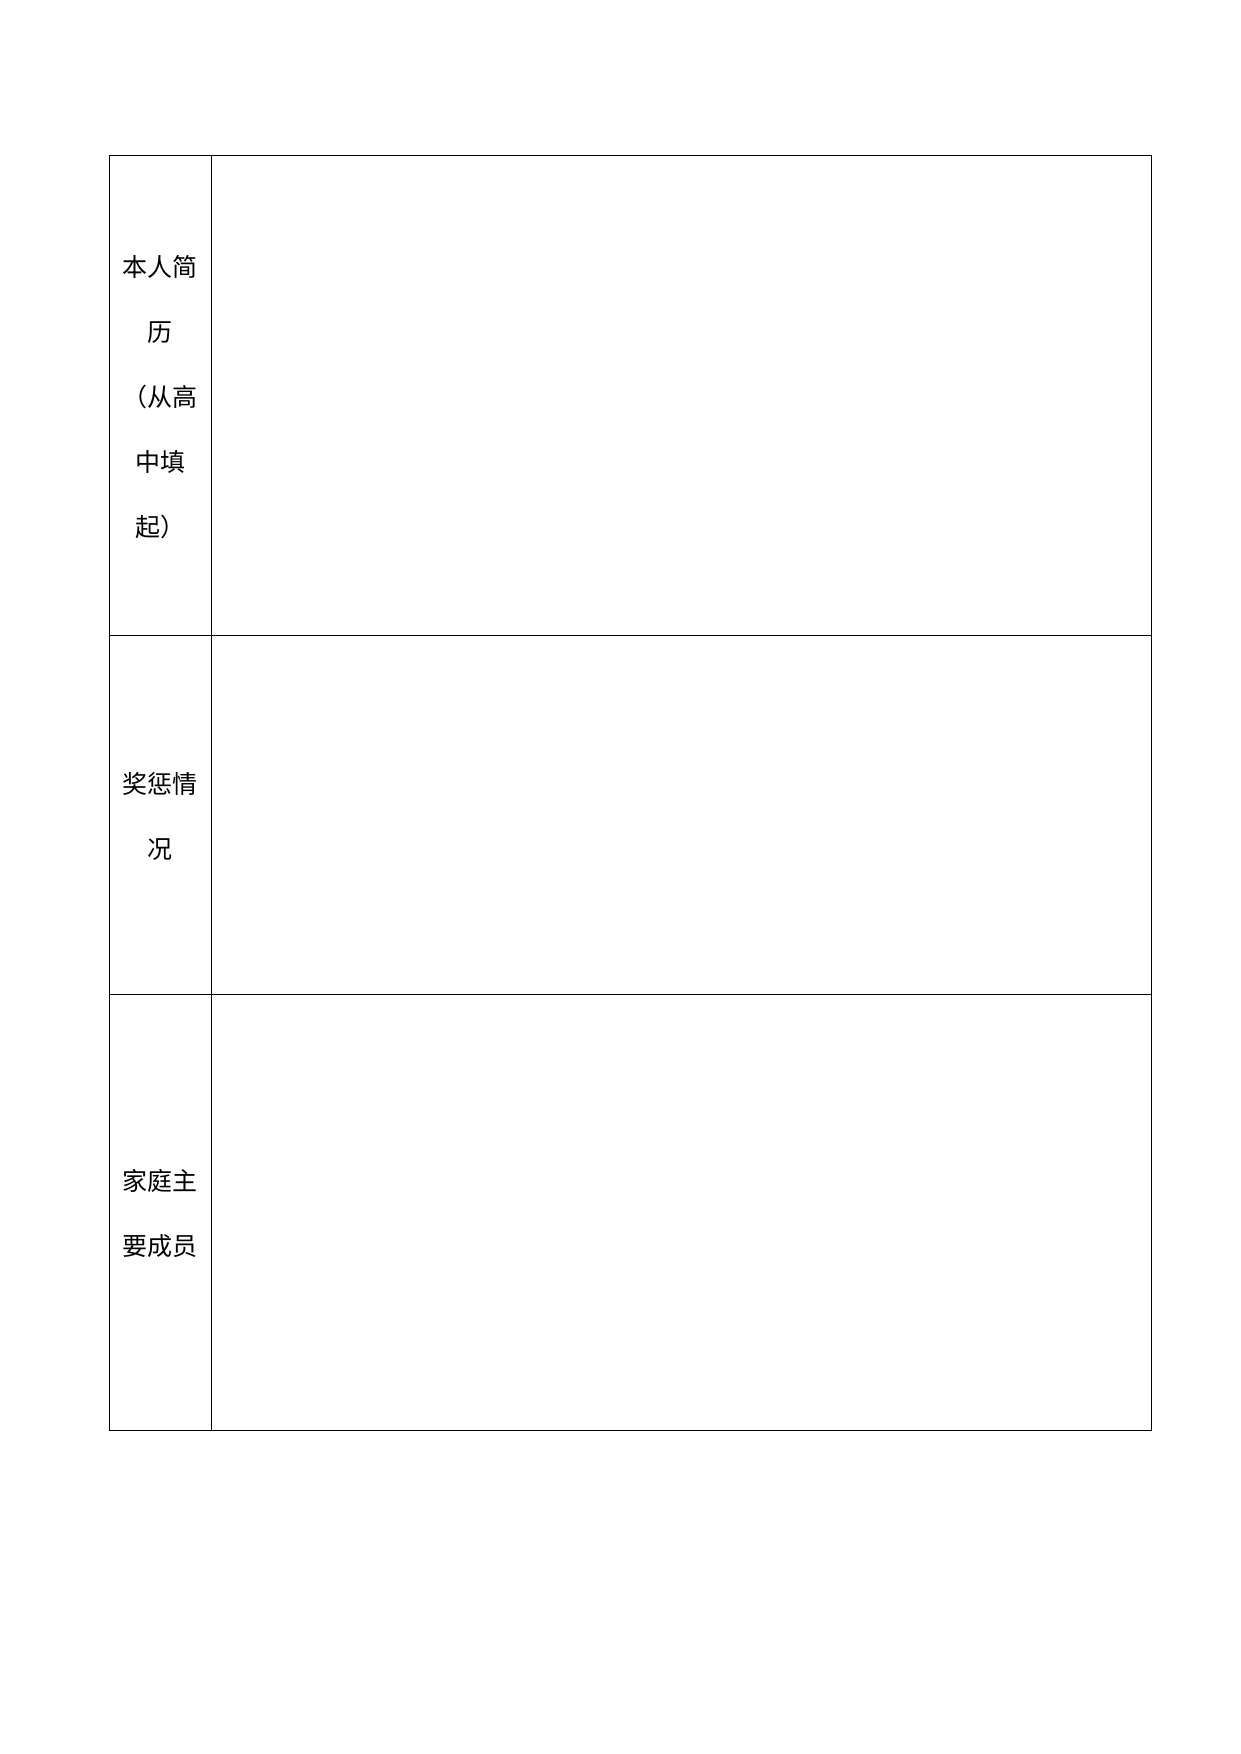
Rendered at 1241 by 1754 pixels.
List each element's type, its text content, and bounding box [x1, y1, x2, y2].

table_cell 家庭主要成员 [110, 995, 211, 1429]
table_cell [212, 156, 1151, 635]
table_cell [212, 995, 1151, 1429]
table_cell [212, 636, 1151, 994]
table_cell 奖惩情况 [110, 636, 211, 994]
table_cell 本人简历 （从高中填起） [110, 156, 211, 635]
